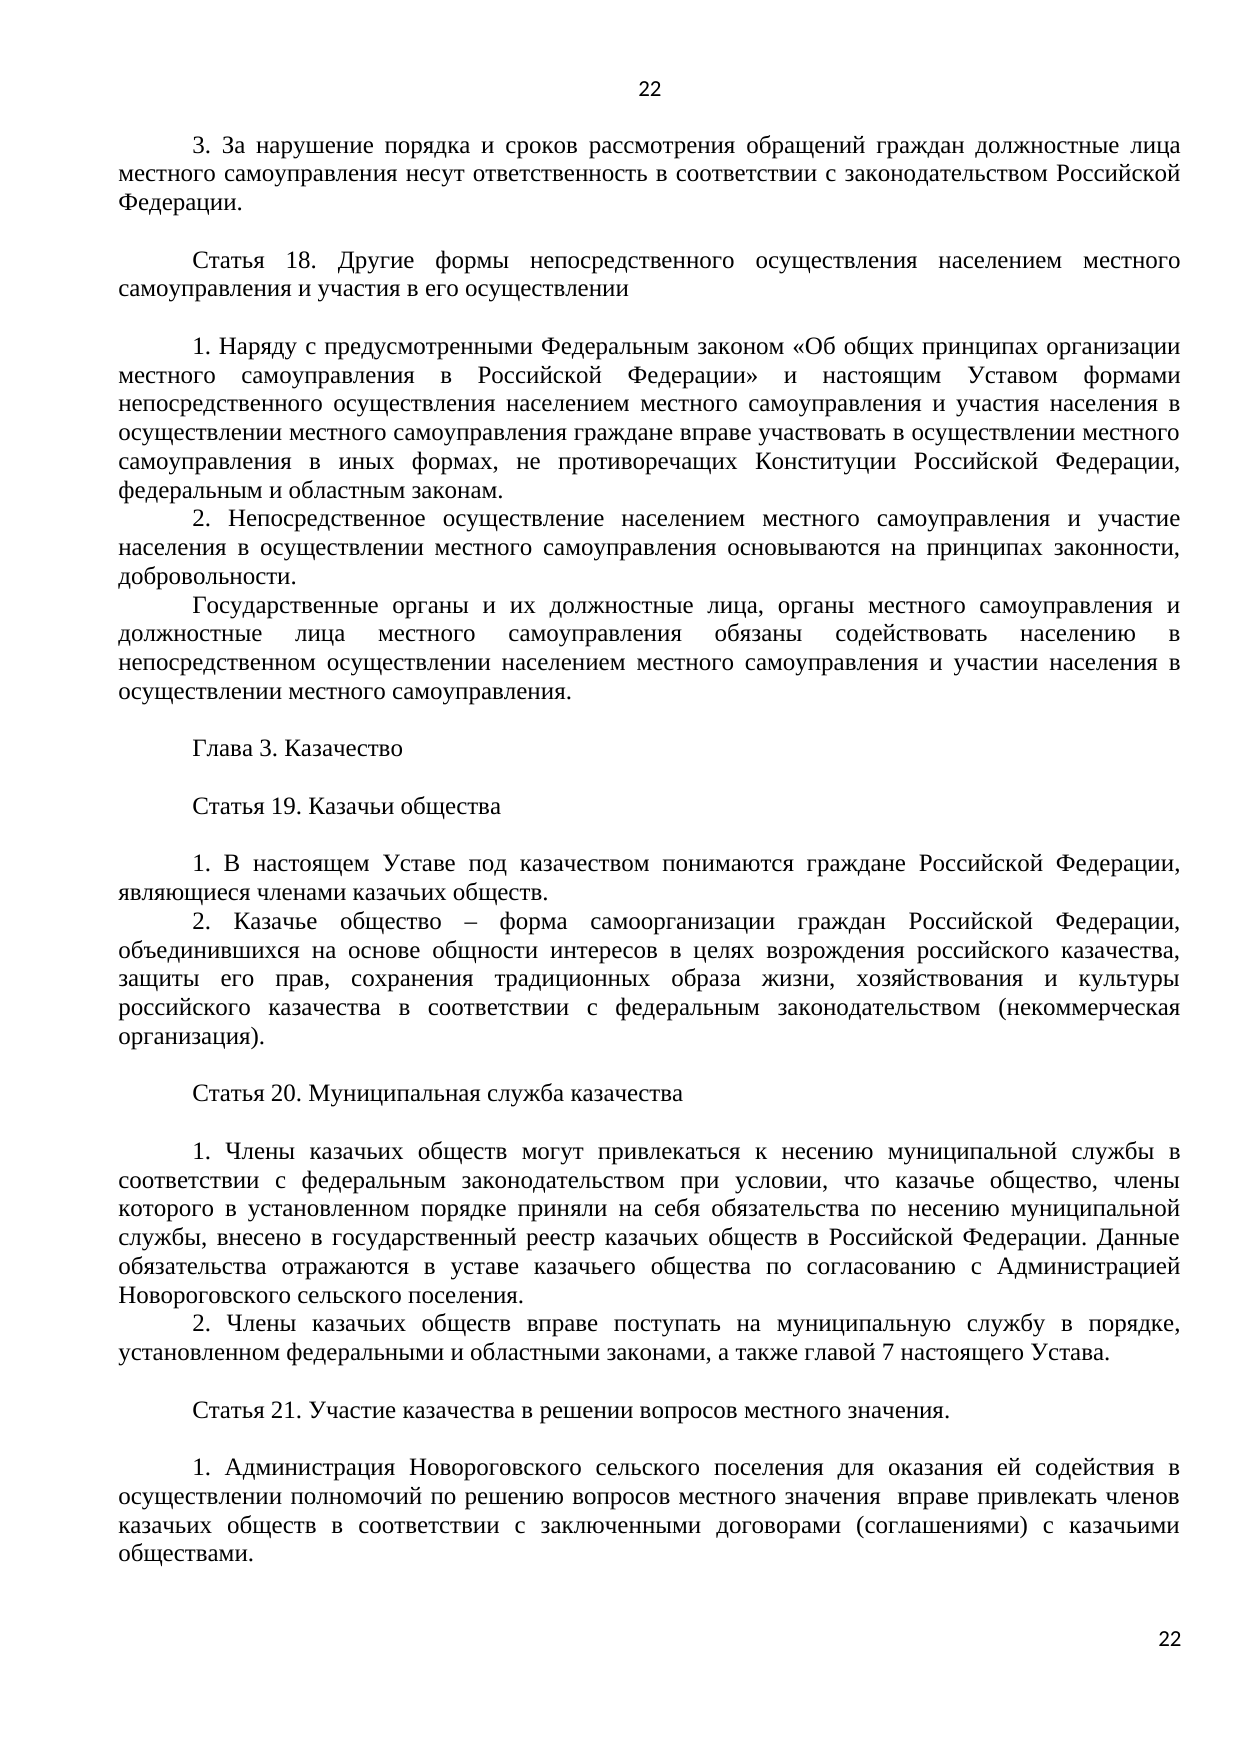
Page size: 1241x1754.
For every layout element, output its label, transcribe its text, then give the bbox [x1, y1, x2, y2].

text 2. Члены казачьих обществ вправе поступать на муниципальную службу в порядке, установленном федеральными и областными законами, а также главой 7 настоящего Устава. [118, 1308, 1181, 1366]
text Глава 3. Казачество [118, 733, 1181, 762]
text Статья 21. Участие казачества в решении вопросов местного значения. [118, 1395, 1181, 1423]
text Статья 19. Казачьи общества [118, 791, 1181, 820]
text 1. В настоящем Уставе под казачеством понимаются граждане Российской Федерации, являющиеся членами казачьих обществ. [118, 848, 1181, 906]
text 1. Администрация Новороговского сельского поселения для оказания ей содействия в осуществлении полномочий по решению вопросов местного значения вправе привлекать членов казачьих обществ в соответствии с заключенными договорами (соглашениями) с казачьими обществами. [118, 1452, 1181, 1567]
text 2. Непосредственное осуществление населением местного самоуправления и участие населения в осуществлении местного самоуправления основываются на принципах законности, добровольности. [118, 503, 1181, 590]
text 2. Казачье общество – форма самоорганизации граждан Российской Федерации, объединившихся на основе общности интересов в целях возрождения российского казачества, защиты его прав, сохранения традиционных образа жизни, хозяйствования и культуры российского казачества в соответствии с федеральным законодательством (некоммерческая организация). [118, 906, 1181, 1050]
text 1. Наряду с предусмотренными Федеральным законом «Об общих принципах организации местного самоуправления в Российской Федерации» и настоящим Уставом формами непосредственного осуществления населением местного самоуправления и участия населения в осуществлении местного самоуправления граждане вправе участвовать в осуществлении местного самоуправления в иных формах, не противоречащих Конституции Российской Федерации, федеральным и областным законам. [118, 331, 1181, 503]
text Государственные органы и их должностные лица, органы местного самоуправления и должностные лица местного самоуправления обязаны содействовать населению в непосредственном осуществлении населением местного самоуправления и участии населения в осуществлении местного самоуправления. [118, 590, 1181, 705]
text 3. За нарушение порядка и сроков рассмотрения обращений граждан должностные лица местного самоуправления несут ответственность в соответствии с законодательством Российской Федерации. [118, 130, 1181, 216]
text Статья 18. Другие формы непосредственного осуществления населением местного самоуправления и участия в его осуществлении [118, 245, 1181, 302]
text 1. Члены казачьих обществ могут привлекаться к несению муниципальной службы в соответствии с федеральным законодательством при условии, что казачье общество, члены которого в установленном порядке приняли на себя обязательства по несению муниципальной службы, внесено в государственный реестр казачьих обществ в Российской Федерации. Данные обязательства отражаются в уставе казачьего общества по согласованию с Администрацией Новороговского сельского поселения. [118, 1136, 1181, 1308]
text Статья 20. Муниципальная служба казачества [118, 1078, 1181, 1107]
